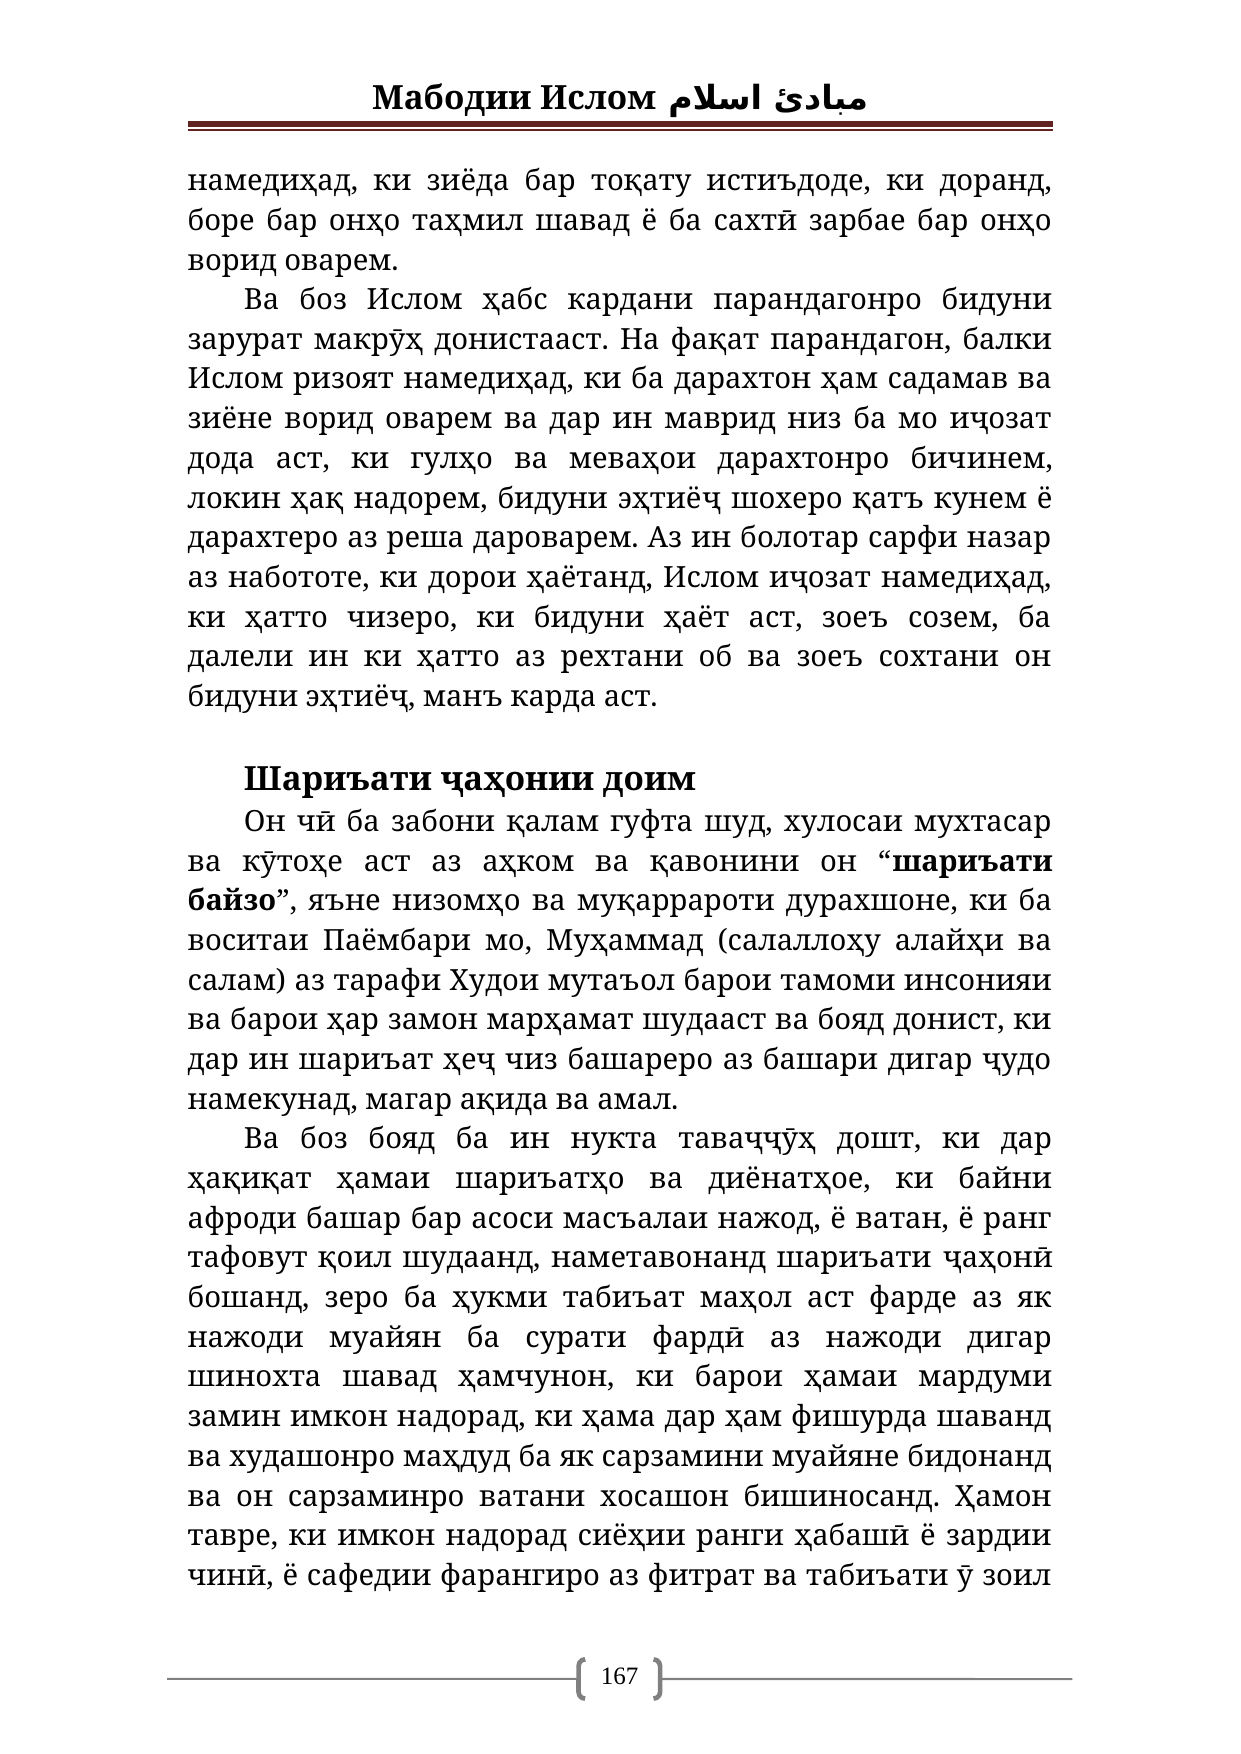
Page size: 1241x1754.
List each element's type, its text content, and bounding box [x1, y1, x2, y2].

text Он чӣ ба забони қалам гуфта шуд, хулосаи мухтасар ва кӯтоҳе аст аз аҳком ва қавонини он “шариъати байзо”, яъне низомҳо ва муқаррароти дурахшоне, ки ба воситаи Паёмбари мо, Муҳаммад (салаллоҳу алайҳи ва салам) аз тарафи Худои мутаъол барои тамоми инсонияи ва барои ҳар замон марҳамат шудааст ва бояд донист, ки дар ин шариъат ҳеҷ чиз башареро аз башари дигар ҷудо намекунад, магар ақида ва амал. [187, 800, 1053, 1118]
text Шариъати ҷаҳонии доим [187, 755, 1053, 800]
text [187, 159, 1053, 278]
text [187, 1118, 1053, 1594]
text Ва боз Ислом ҳабс кардани парандагонро бидуни зарурат макрӯҳ донистааст. На фақат парандагон, балки Ислом ризоят намедиҳад, ки ба дарахтон ҳам садамав ва зиёне ворид оварем ва дар ин маврид низ ба мо иҷозат дода аст, ки гулҳо ва меваҳои дарахтонро бичинем, локин ҳақ надорем, бидуни эҳтиёҷ шохеро қатъ кунем ё дарахтеро аз реша дароварем. Аз ин болотар сарфи назар аз набототе, ки дорои ҳаётанд, Ислом иҷозат намедиҳад, ки ҳатто чизеро, ки бидуни ҳаёт аст, зоеъ созем, ба далели ин ки ҳатто аз рехтани об ва зоеъ сохтани он бидуни эҳтиёҷ, манъ карда аст. [187, 278, 1053, 715]
